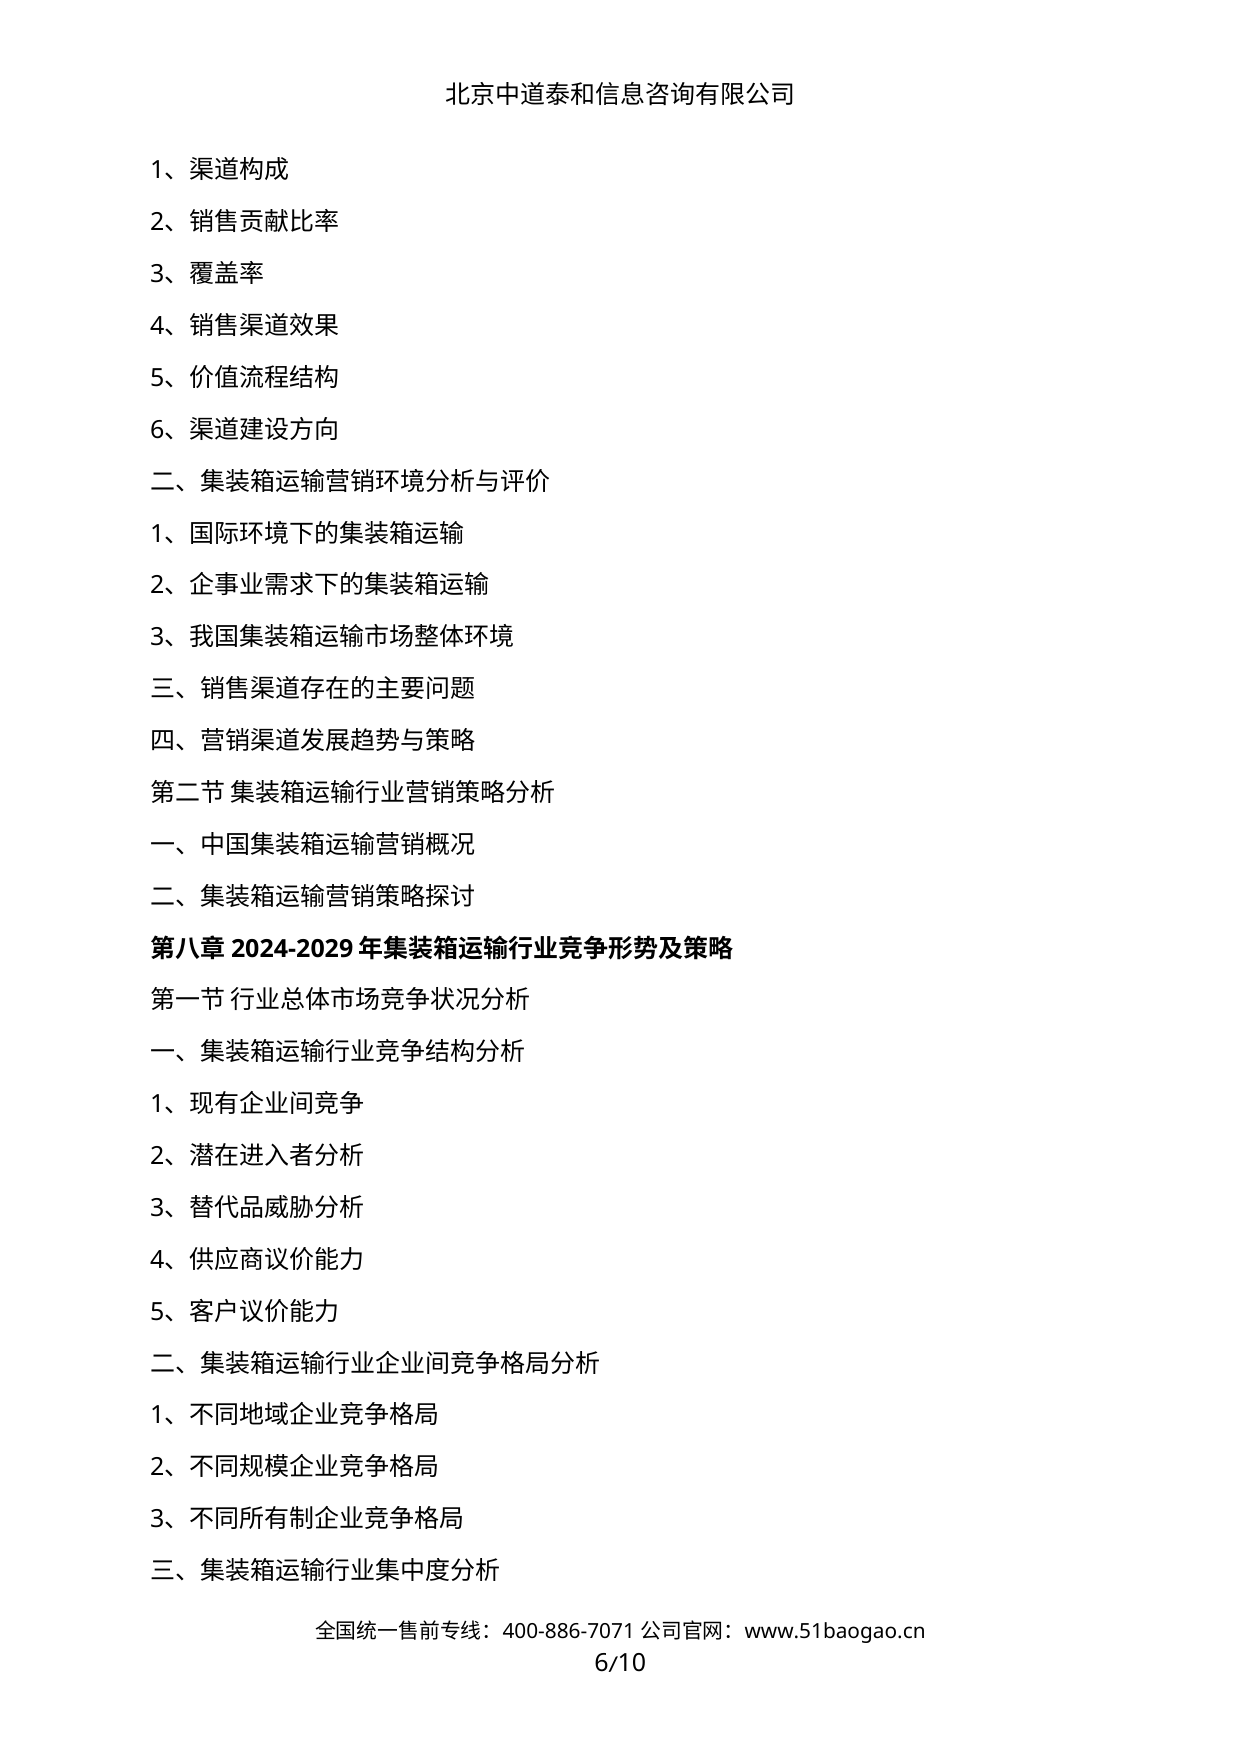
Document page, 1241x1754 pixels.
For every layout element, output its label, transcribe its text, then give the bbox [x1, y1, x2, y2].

text 2、不同规模企业竞争格局 [150, 1447, 1090, 1483]
text 4、销售渠道效果 [150, 306, 1090, 342]
text 四、营销渠道发展趋势与策略 [150, 721, 1090, 757]
text 二、集装箱运输营销环境分析与评价 [150, 461, 1090, 497]
text 2、企事业需求下的集装箱运输 [150, 565, 1090, 601]
text 6、渠道建设方向 [150, 409, 1090, 446]
text 1、渠道构成 [150, 150, 1090, 186]
text 二、集装箱运输营销策略探讨 [150, 876, 1090, 912]
text 第一节 行业总体市场竞争状况分析 [150, 980, 1090, 1016]
text 4、供应商议价能力 [150, 1239, 1090, 1276]
text 1、不同地域企业竞争格局 [150, 1395, 1090, 1431]
text 5、价值流程结构 [150, 357, 1090, 394]
text 3、替代品威胁分析 [150, 1187, 1090, 1224]
text 1、现有企业间竞争 [150, 1084, 1090, 1120]
text 3、我国集装箱运输市场整体环境 [150, 617, 1090, 653]
text 三、销售渠道存在的主要问题 [150, 669, 1090, 705]
text 一、中国集装箱运输营销概况 [150, 824, 1090, 861]
text 3、覆盖率 [150, 254, 1090, 290]
text 第八章 2024-2029年集装箱运输行业竞争形势及策略 [150, 928, 1090, 964]
text 第二节 集装箱运输行业营销策略分析 [150, 772, 1090, 809]
text 一、集装箱运输行业竞争结构分析 [150, 1032, 1090, 1068]
text 1、国际环境下的集装箱运输 [150, 513, 1090, 549]
text 3、不同所有制企业竞争格局 [150, 1499, 1090, 1535]
text 2、销售贡献比率 [150, 202, 1090, 238]
text 5、客户议价能力 [150, 1291, 1090, 1327]
text 三、集装箱运输行业集中度分析 [150, 1551, 1090, 1587]
text 2、潜在进入者分析 [150, 1136, 1090, 1172]
text 二、集装箱运输行业企业间竞争格局分析 [150, 1343, 1090, 1379]
